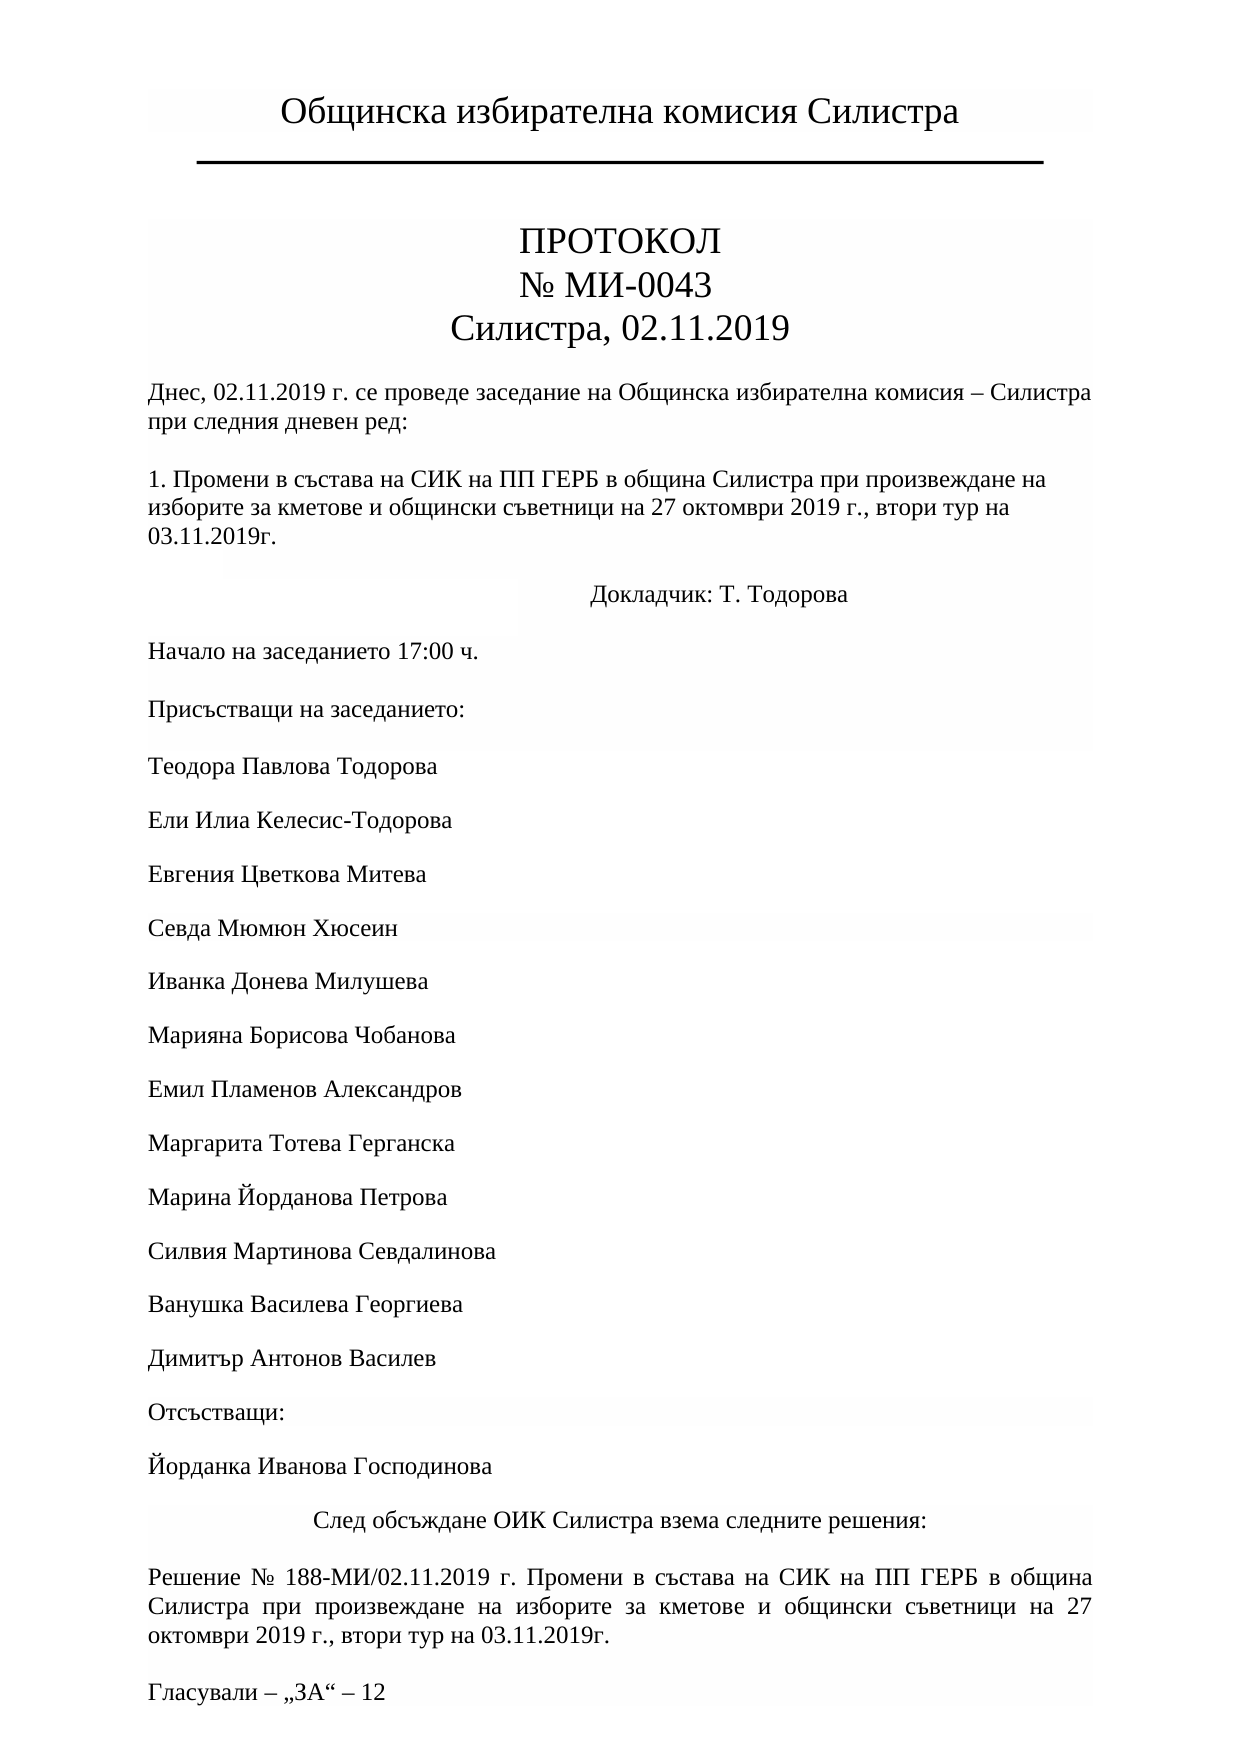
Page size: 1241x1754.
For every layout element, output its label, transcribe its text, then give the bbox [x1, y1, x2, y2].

text Севда Мюмюн Хюсеин [148, 913, 1093, 941]
text Димитър Антонов Василев [148, 1343, 1093, 1372]
text Присъстващи на заседанието: [148, 694, 1093, 722]
list Докладчик: Т. Тодорова [518, 579, 1093, 607]
text Общинска избирателна комисия Силистра [148, 89, 1093, 132]
text Маргарита Тотева Герганска [148, 1128, 1093, 1157]
text Решение № 188-МИ/02.11.2019 г. Промени в състава на СИК на ПП ГЕРБ в община Силистра при произвеждане на изборите за кметове и общински съветници на 27 октомври 2019 г., втори тур на 03.11.2019г. [148, 1562, 1093, 1649]
text Иванка Донева Милушева [148, 966, 1093, 995]
text След обсъждане ОИК Силистра взема следните решения: [148, 1505, 1093, 1534]
text Отсъстващи: [148, 1397, 1093, 1426]
text Марияна Борисова Чобанова [148, 1020, 1093, 1049]
text Ели Илиа Келесис-Тодорова [148, 805, 1093, 834]
text Днес, 02.11.2019 г. се проведе заседание на Общинска избирателна комисия – Силистра при следния дневен ред: [148, 377, 1093, 435]
text Начало на заседанието 17:00 ч. [148, 636, 1093, 665]
text Евгения Цветкова Митева [148, 859, 1093, 888]
text 1. Промени в състава на СИК на ПП ГЕРБ в община Силистра при произвеждане на изборите за кметове и общински съветници на 27 октомври 2019 г., втори тур на 03.11.2019г. [148, 464, 1093, 550]
text Теодора Павлова Тодорова [148, 751, 1093, 780]
text Силвия Мартинова Севдалинова [148, 1236, 1093, 1264]
text Емил Пламенов Александров [148, 1074, 1093, 1103]
text Ванушка Василева Георгиева [148, 1289, 1093, 1318]
text Гласували – „ЗА“ – 12 [148, 1677, 1093, 1706]
text Марина Йорданова Петрова [148, 1182, 1093, 1211]
text ПРОТОКОЛ № МИ-0043 Силистра, 02.11.2019 [148, 219, 1093, 348]
text Йорданка Иванова Господинова [148, 1451, 1093, 1480]
